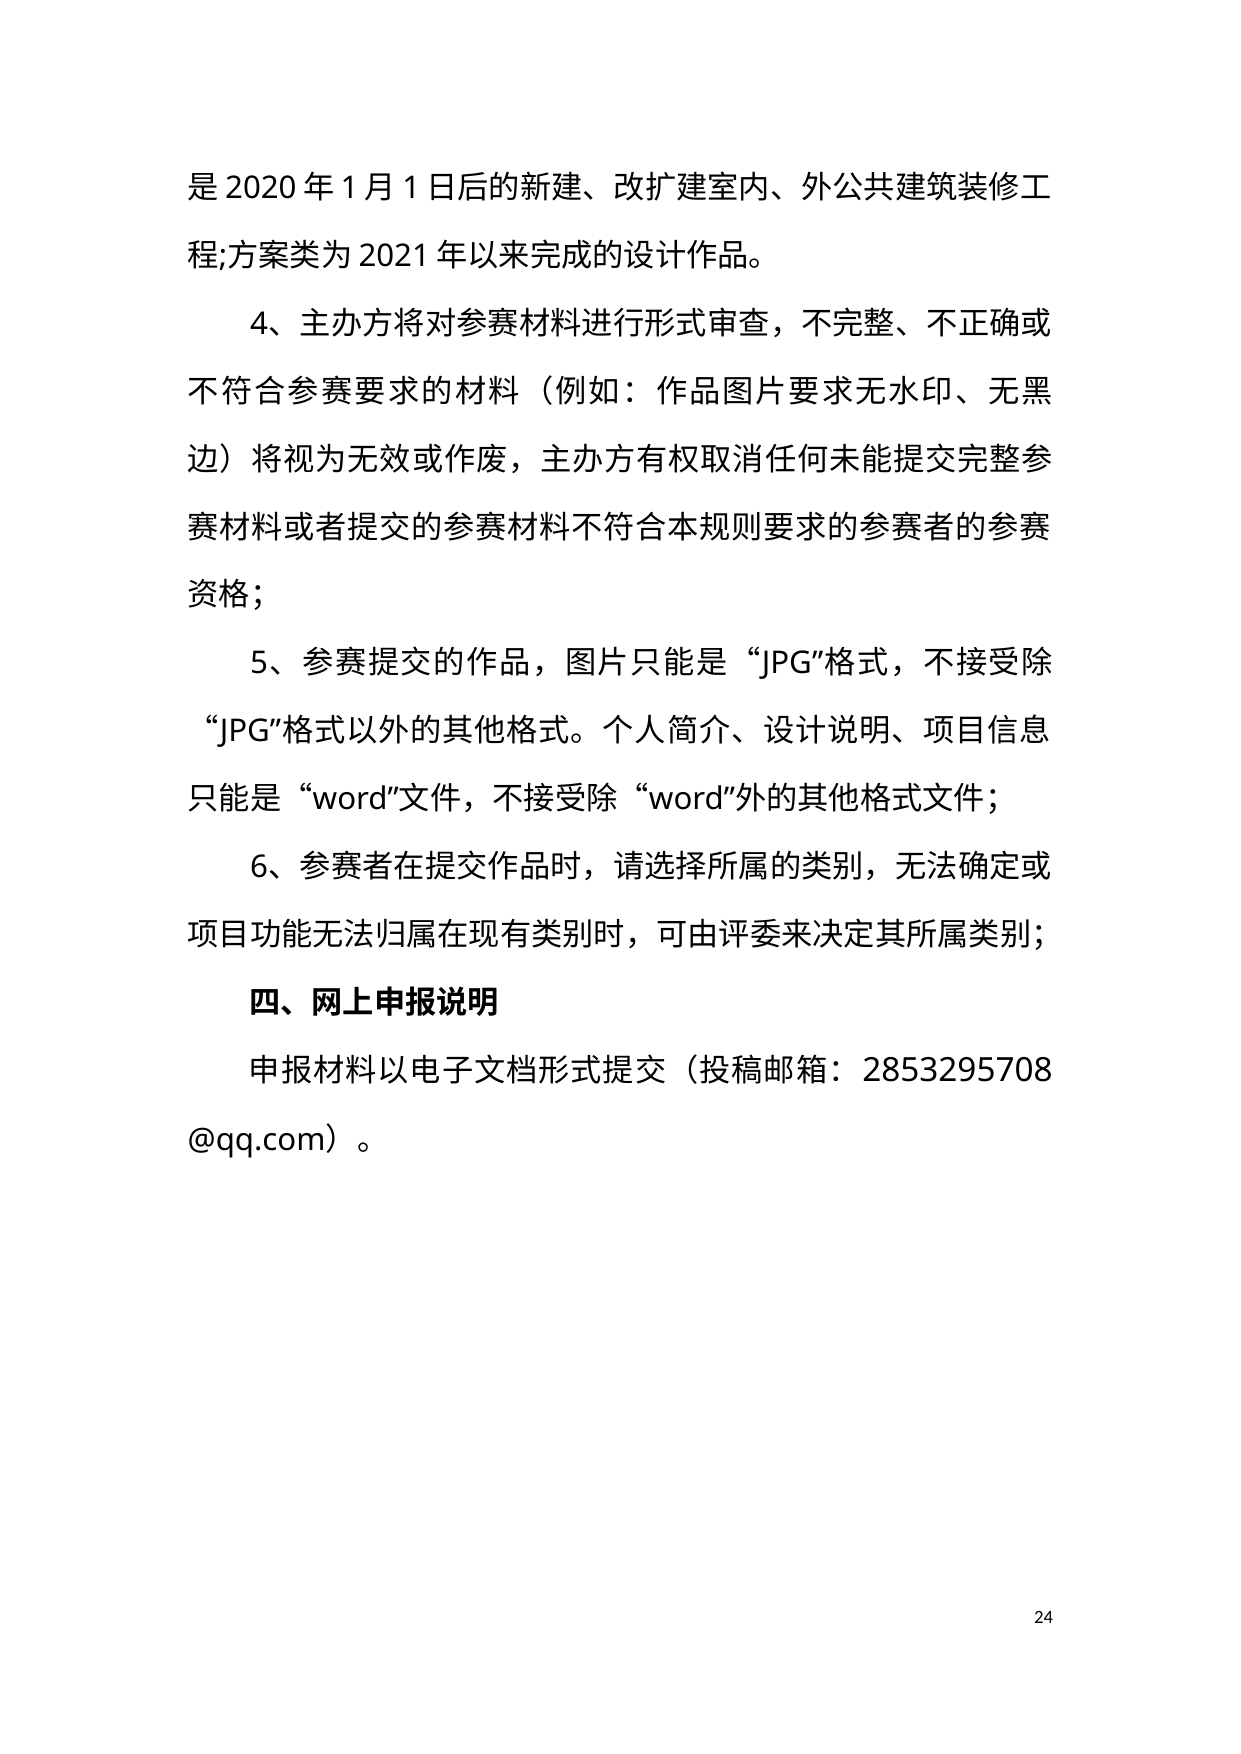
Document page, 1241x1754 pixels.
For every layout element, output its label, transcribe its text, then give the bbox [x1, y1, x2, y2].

text 5、参赛提交的作品，图片只能是“JPG”格式，不接受除“JPG”格式以外的其他格式。个人简介、设计说明、项目信息只能是“word”文件，不接受除“word”外的其他格式文件； [187, 637, 1053, 819]
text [187, 162, 1053, 275]
text 6、参赛者在提交作品时，请选择所属的类别，无法确定或项目功能无法归属在现有类别时，可由评委来决定其所属类别； [187, 842, 1053, 955]
text 4、主办方将对参赛材料进行形式审查，不完整、不正确或不符合参赛要求的材料（例如：作品图片要求无水印、无黑边）将视为无效或作废，主办方有权取消任何未能提交完整参赛材料或者提交的参赛材料不符合本规则要求的参赛者的参赛资格； [187, 298, 1053, 615]
text 申报材料以电子文档形式提交（投稿邮箱：2853295708 @qq.com）。 [187, 1045, 1053, 1159]
text 四、网上申报说明 [187, 977, 1053, 1023]
